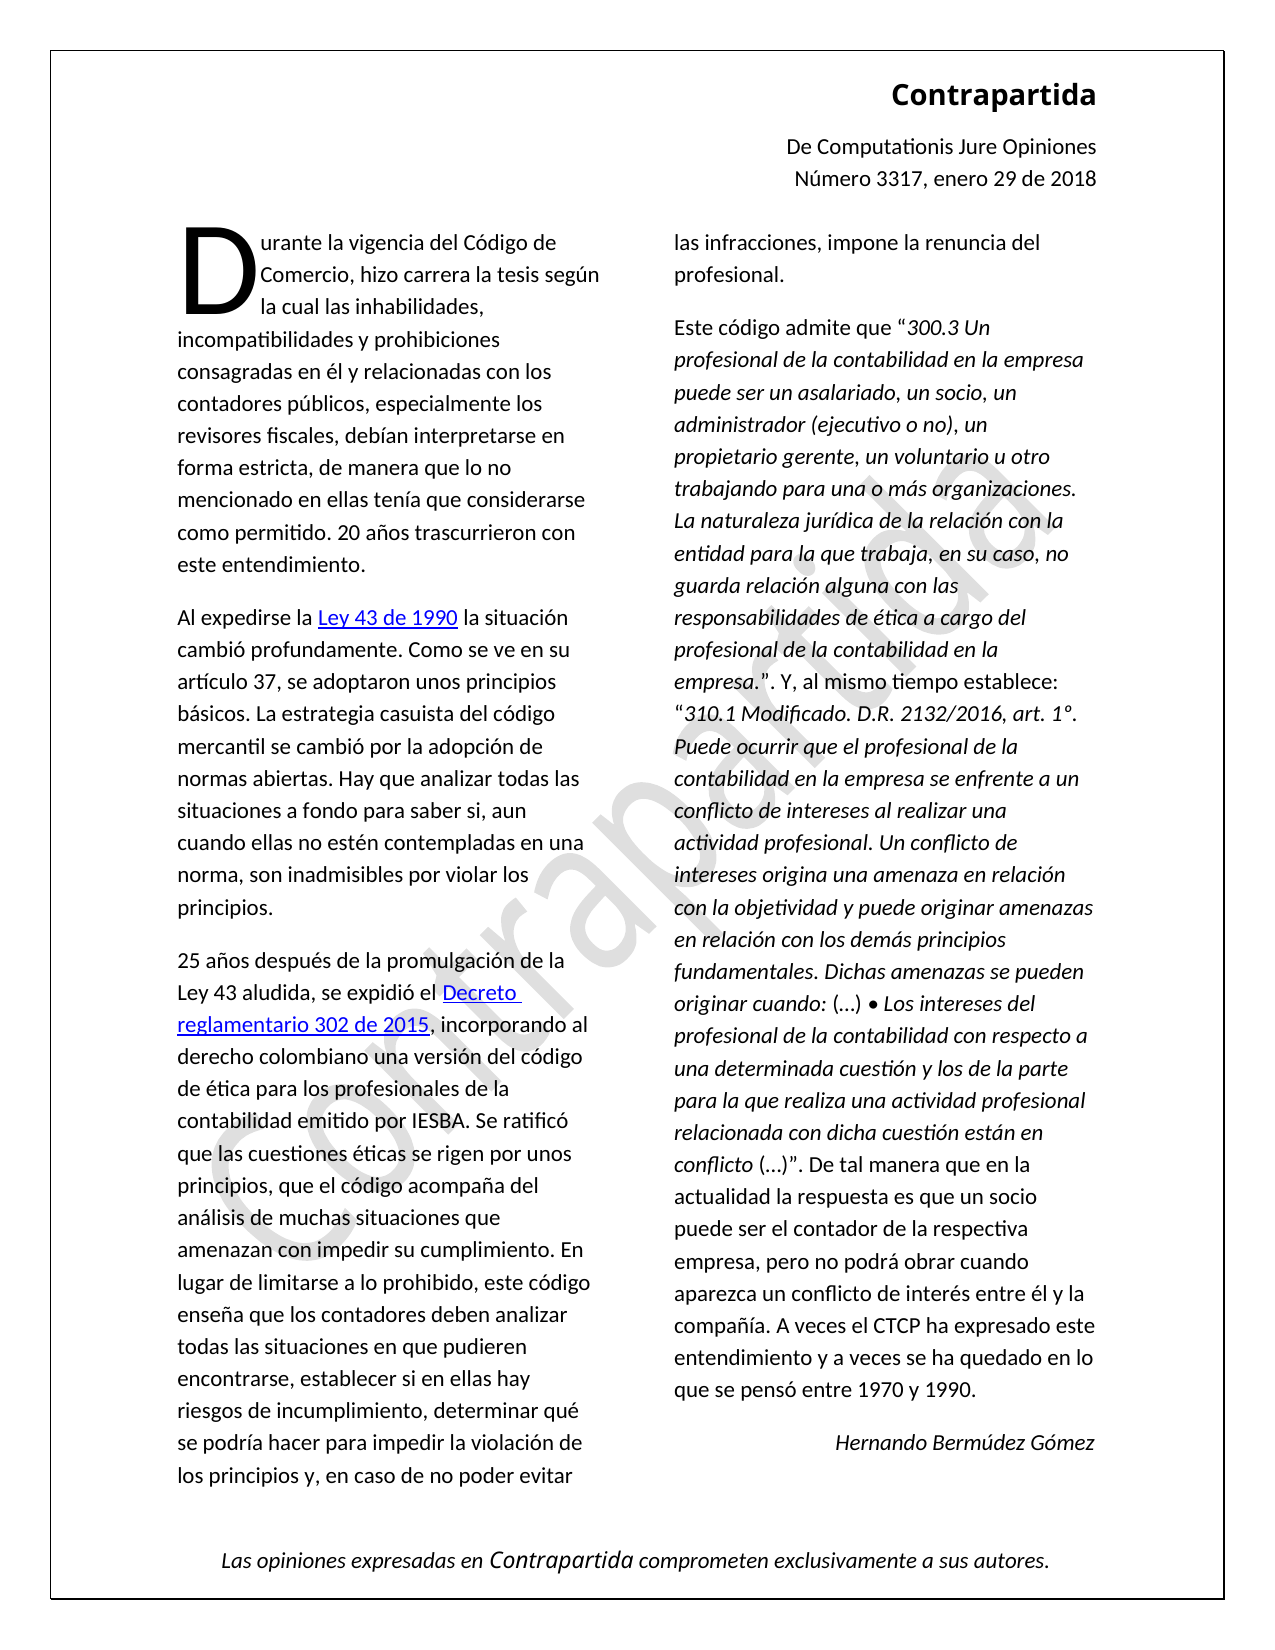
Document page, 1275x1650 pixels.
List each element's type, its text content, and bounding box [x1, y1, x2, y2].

text Este código admite que “300.3 Un profesional de la contabilidad en la empresa puede ser un asalariado, un socio, un administrador (ejecutivo o no), un propietario gerente, un voluntario u otro trabajando para una o más organizaciones. La naturaleza jurídica de la relación con la entidad para la que trabaja, en su caso, no guarda relación alguna con las responsabilidades de ética a cargo del profesional de la contabilidad en la empresa.”. Y, al mismo tiempo establece: “310.1 Modificado. D.R. 2132/2016, art. 1º. Puede ocurrir que el profesional de la contabilidad en la empresa se enfrente a un conflicto de intereses al realizar una actividad profesional. Un conflicto de intereses origina una amenaza en relación con la objetividad y puede originar amenazas en relación con los demás principios fundamentales. Dichas amenazas se pueden originar cuando: (…) • Los intereses del profesional de la contabilidad con respecto a una determinada cuestión y los de la parte para la que realiza una actividad profesional relacionada con dicha cuestión están en conflicto (…)”. De tal manera que en la actualidad la respuesta es que un socio puede ser el contador de la respectiva empresa, pero no podrá obrar cuando aparezca un conflicto de interés entre él y la compañía. A veces el CTCP ha expresado este entendimiento y a veces se ha quedado en lo que se pensó entre 1970 y 1990. [674, 313, 1097, 1403]
text Al expedirse la Ley 43 de 1990 la situación cambió profundamente. Como se ve en su artículo 37, se adoptaron unos principios básicos. La estrategia casuista del código mercantil se cambió por la adopción de normas abiertas. Hay que analizar todas las situaciones a fondo para saber si, aun cuando ellas no estén contempladas en una norma, son inadmisibles por violar los principios. [177, 603, 600, 921]
text Hernando Bermúdez Gómez [674, 1428, 1097, 1457]
text urante la vigencia del Código de Comercio, hizo carrera la tesis según la cual las inhabilidades, incompatibilidades y prohibiciones consagradas en él y relacionadas con los contadores públicos, especialmente los revisores fiscales, debían interpretarse en forma estricta, de manera que lo no mencionado en ellas tenía que considerarse como permitido. 20 años trascurrieron con este entendimiento. [177, 228, 600, 578]
text 25 años después de la promulgación de la Ley 43 aludida, se expidió el Decreto reglamentario 302 de 2015, incorporando al derecho colombiano una versión del código de ética para los profesionales de la contabilidad emitido por IESBA. Se ratificó que las cuestiones éticas se rigen por unos principios, que el código acompaña del análisis de muchas situaciones que amenazan con impedir su cumplimiento. En lugar de limitarse a lo prohibido, este código enseña que los contadores deben analizar todas las situaciones en que pudieren encontrarse, establecer si en ellas hay riesgos de incumplimiento, determinar qué se podría hacer para impedir la violación de los principios y, en caso de no poder evitar las infracciones, impone la renuncia del profesional. [177, 946, 600, 1489]
